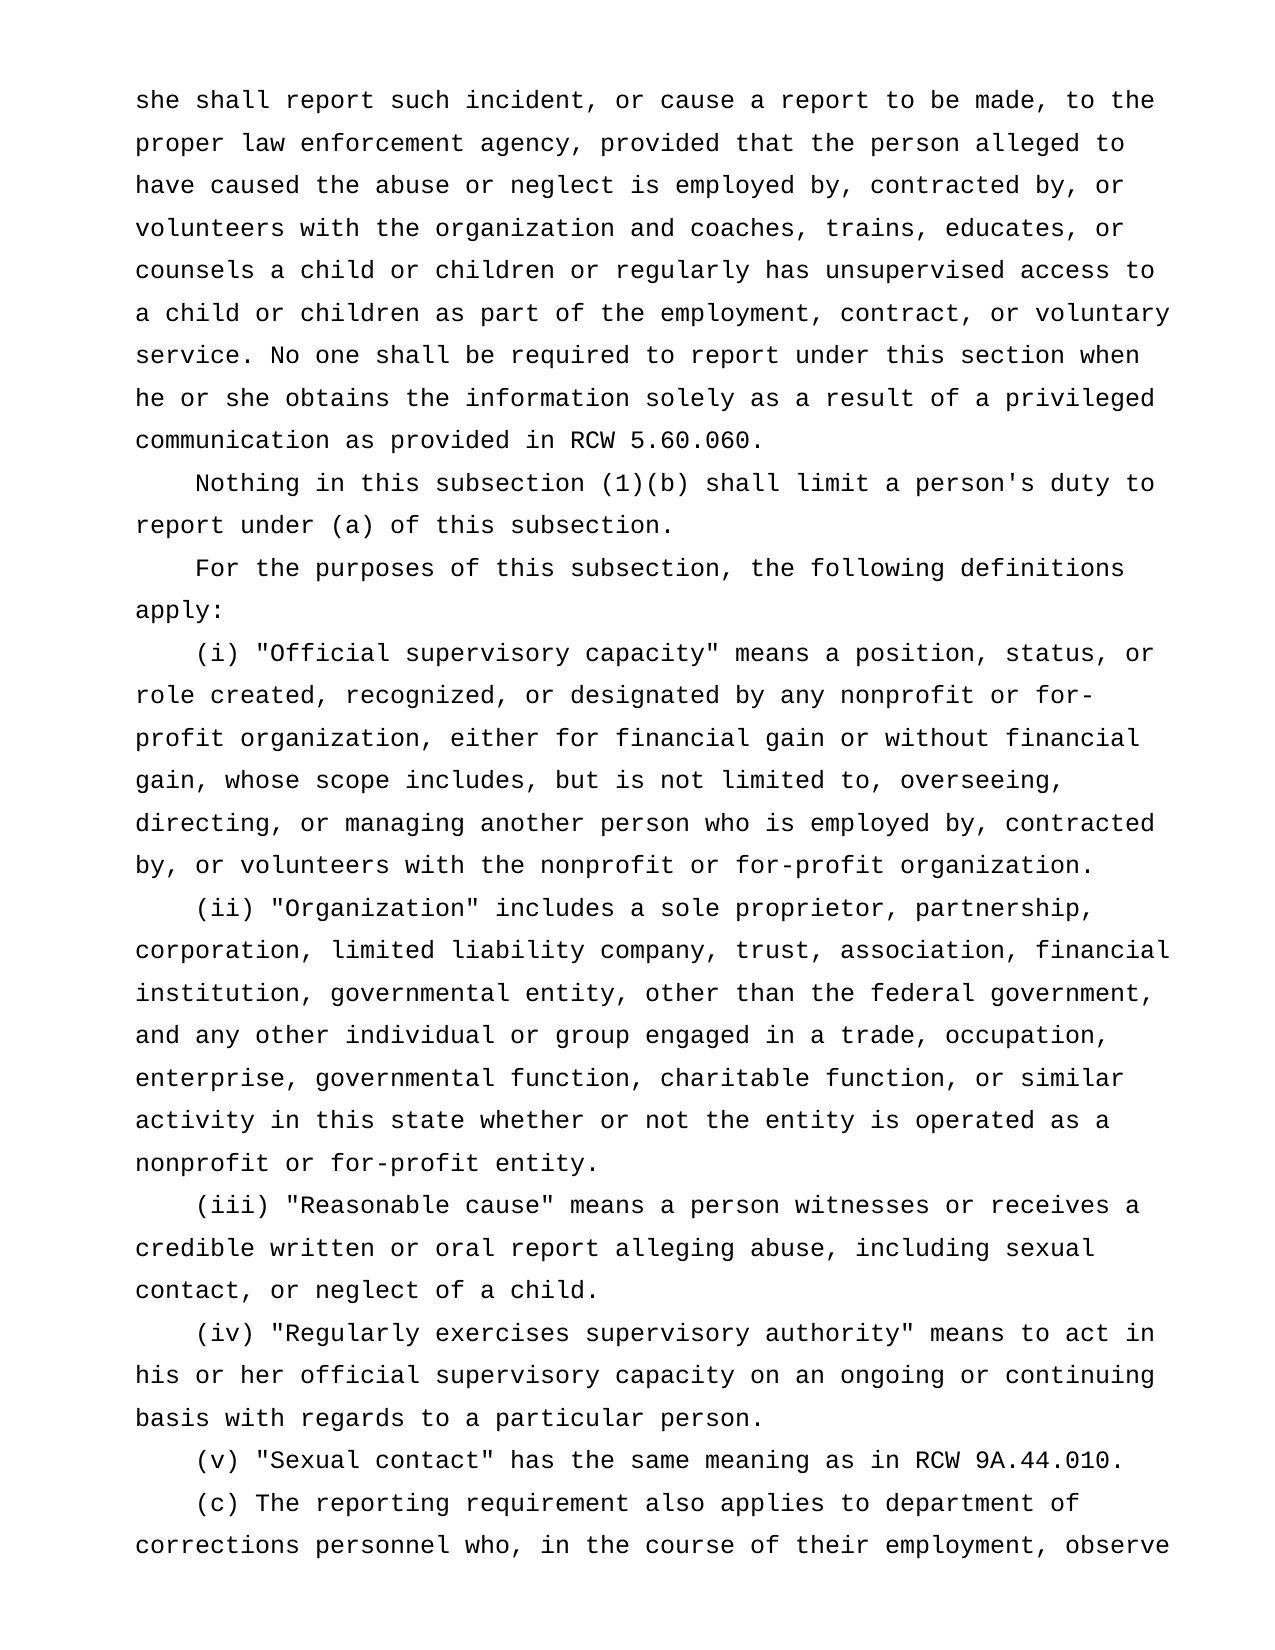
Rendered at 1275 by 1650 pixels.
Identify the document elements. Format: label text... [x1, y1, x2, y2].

text For the purposes of this subsection, the following definitions apply: [135, 542, 1170, 627]
text Nothing in this subsection (1)(b) shall limit a person's duty to report under (a) of this subsection. [135, 457, 1170, 542]
text (v) "Sexual contact" has the same meaning as in RCW 9A.44.010. [135, 1435, 1170, 1477]
text (iv) "Regularly exercises supervisory authority" means to act in his or her official supervisory capacity on an ongoing or continuing basis with regards to a particular person. [135, 1307, 1170, 1435]
text (iii) "Reasonable cause" means a person witnesses or receives a credible written or oral report alleging abuse, including sexual contact, or neglect of a child. [135, 1180, 1170, 1307]
text (ii) "Organization" includes a sole proprietor, partnership, corporation, limited liability company, trust, association, financial institution, governmental entity, other than the federal government, and any other individual or group engaged in a trade, occupation, enterprise, governmental function, charitable function, or similar activity in this state whether or not the entity is operated as a nonprofit or for-profit entity. [135, 882, 1170, 1180]
text (i) "Official supervisory capacity" means a position, status, or role created, recognized, or designated by any nonprofit or for-profit organization, either for financial gain or without financial gain, whose scope includes, but is not limited to, overseeing, directing, or managing another person who is employed by, contracted by, or volunteers with the nonprofit or for-profit organization. [135, 627, 1170, 882]
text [135, 1477, 1170, 1562]
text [135, 75, 1170, 457]
